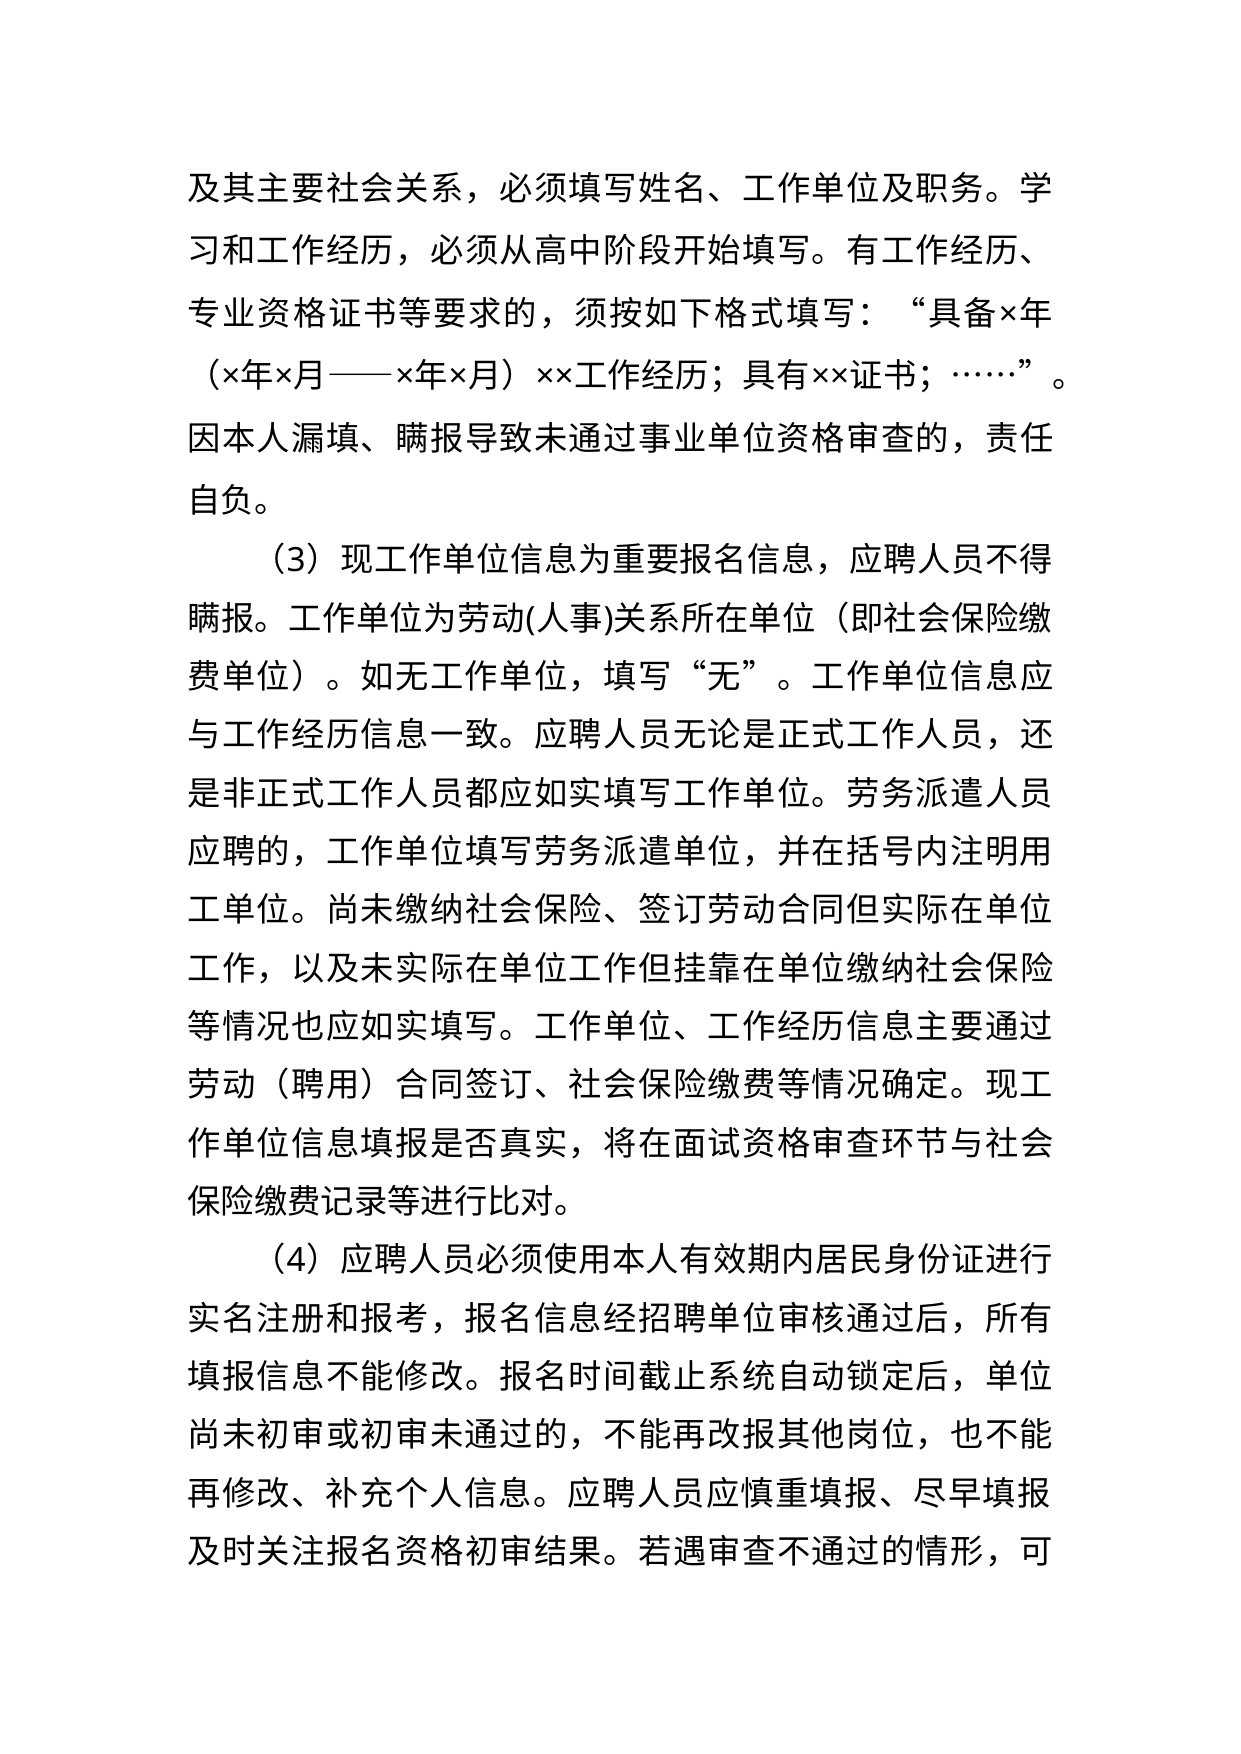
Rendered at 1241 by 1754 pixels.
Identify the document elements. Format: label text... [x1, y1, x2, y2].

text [187, 1225, 1053, 1575]
text （3）现工作单位信息为重要报名信息，应聘人员不得瞒报。工作单位为劳动(人事)关系所在单位（即社会保险缴费单位）。如无工作单位，填写“无”。工作单位信息应与工作经历信息一致。应聘人员无论是正式工作人员，还是非正式工作人员都应如实填写工作单位。劳务派遣人员应聘的，工作单位填写劳务派遣单位，并在括号内注明用工单位。尚未缴纳社会保险、签订劳动合同但实际在单位工作，以及未实际在单位工作但挂靠在单位缴纳社会保险等情况也应如实填写。工作单位、工作经历信息主要通过劳动（聘用）合同签订、社会保险缴费等情况确定。现工作单位信息填报是否真实，将在面试资格审查环节与社会保险缴费记录等进行比对。 [187, 525, 1053, 1225]
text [187, 150, 1053, 525]
